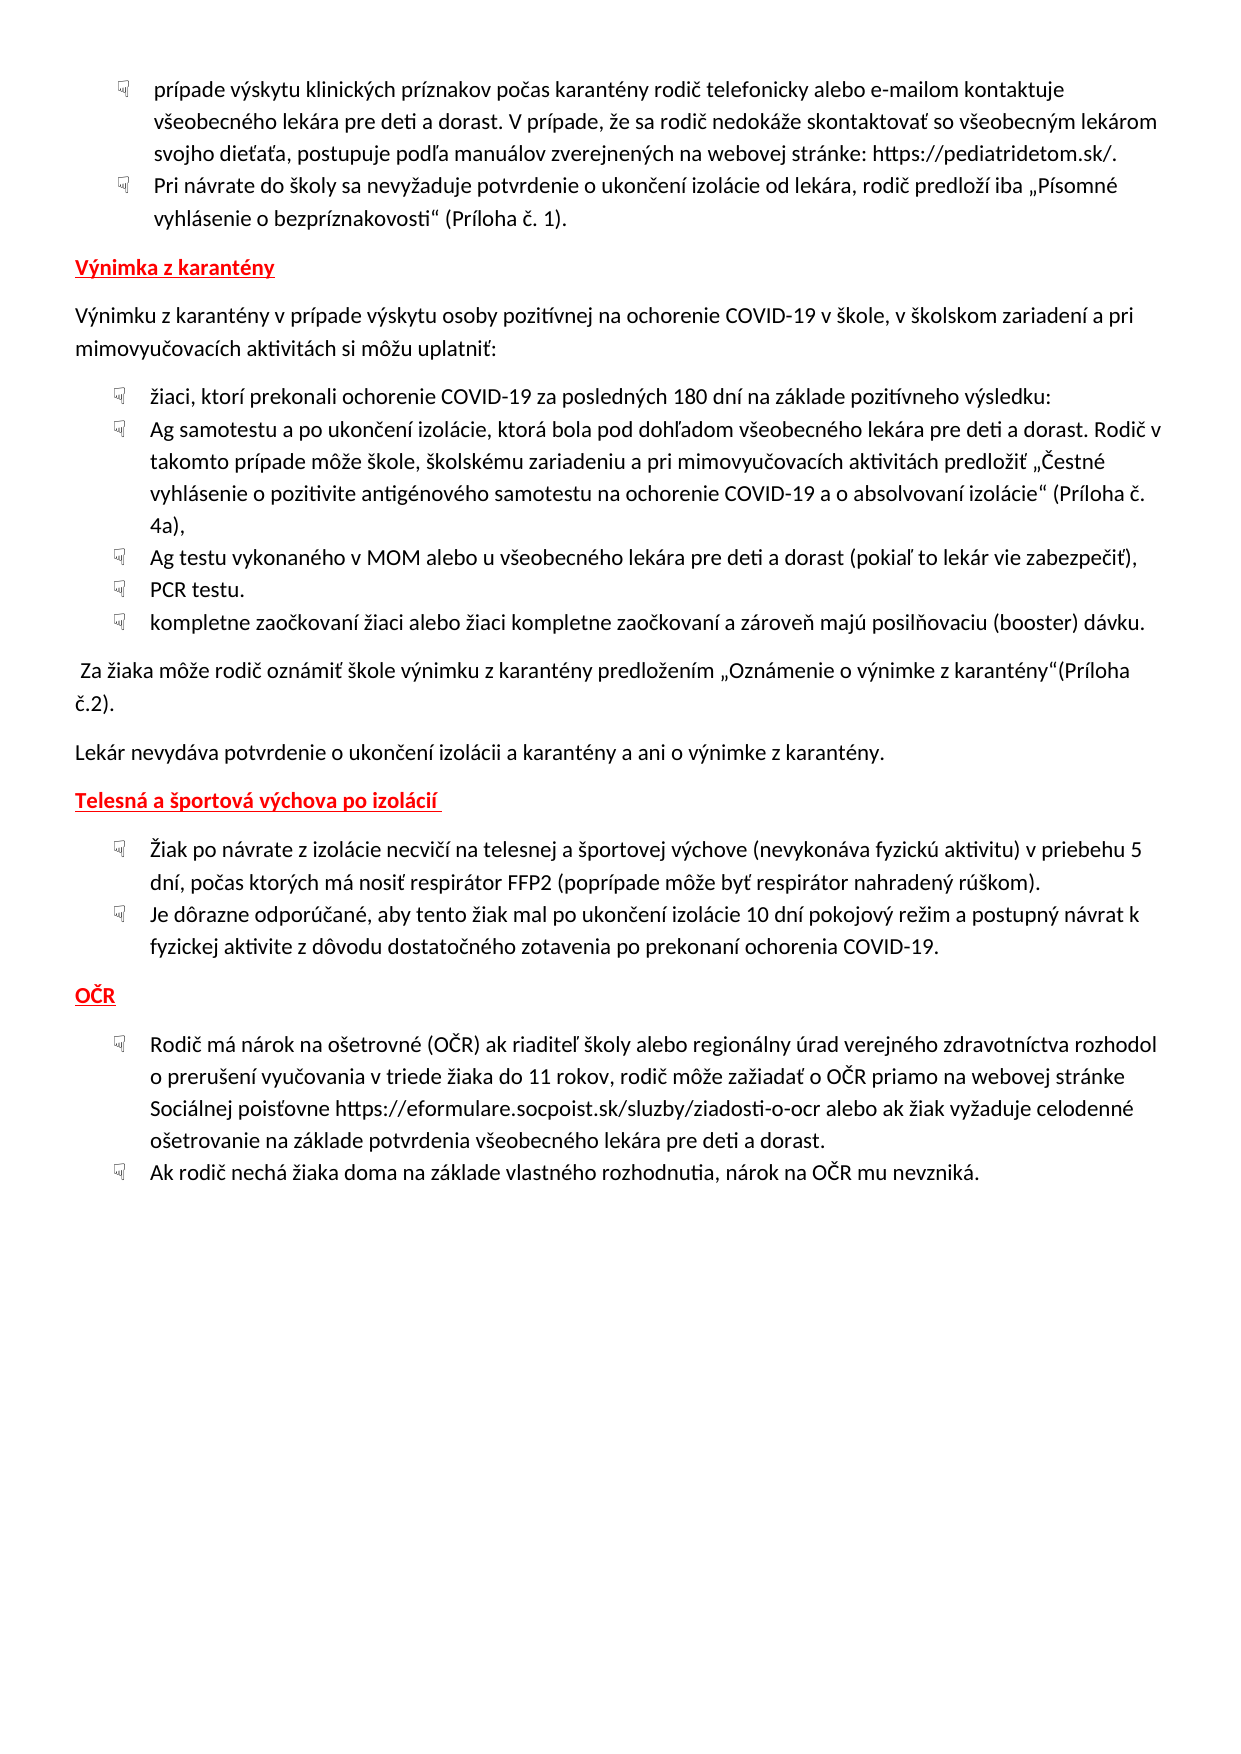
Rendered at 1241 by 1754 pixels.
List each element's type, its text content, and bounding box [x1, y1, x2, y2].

list prípade výskytu klinických príznakov počas karantény rodič telefonicky alebo e-mailom kontaktuje všeobecného lekára pre deti a dorast. V prípade, že sa rodič nedokáže skontaktovať so všeobecným lekárom svojho dieťaťa, postupuje podľa manuálov zverejnených na webovej stránke: https://pediatridetom.sk/. [116, 75, 1165, 167]
text Výnimku z karantény v prípade výskytu osoby pozitívnej na ochorenie COVID-19 v škole, v školskom zariadení a pri mimovyučovacích aktivitách si môžu uplatniť: [75, 301, 1165, 362]
list Pri návrate do školy sa nevyžaduje potvrdenie o ukončení izolácie od lekára, rodič predloží iba „Písomné vyhlásenie o bezpríznakovosti“ (Príloha č. 1). [116, 172, 1165, 232]
list kompletne zaočkovaní žiaci alebo žiaci kompletne zaočkovaní a zároveň majú posilňovaciu (booster) dávku. [112, 608, 1165, 636]
list Ag testu vykonaného v MOM alebo u všeobecného lekára pre deti a dorast (pokiaľ to lekár vie zabezpečiť), [112, 543, 1165, 571]
text Výnimka z karantény [75, 253, 1165, 281]
list Ag samotestu a po ukončení izolácie, ktorá bola pod dohľadom všeobecného lekára pre deti a dorast. Rodič v takomto prípade môže škole, školskému zariadeniu a pri mimovyučovacích aktivitách predložiť „Čestné vyhlásenie o pozitivite antigénového samotestu na ochorenie COVID-19 a o absolvovaní izolácie“ (Príloha č. 4a), [112, 415, 1165, 539]
list Rodič má nárok na ošetrovné (OČR) ak riaditeľ školy alebo regionálny úrad verejného zdravotníctva rozhodol o prerušení vyučovania v triede žiaka do 11 rokov, rodič môže zažiadať o OČR priamo na webovej stránke Sociálnej poisťovne https://eformulare.socpoist.sk/sluzby/ziadosti-o-ocr alebo ak žiak vyžaduje celodenné ošetrovanie na základe potvrdenia všeobecného lekára pre deti a dorast. [112, 1030, 1165, 1154]
list žiaci, ktorí prekonali ochorenie COVID-19 za posledných 180 dní na základe pozitívneho výsledku: [112, 382, 1165, 411]
list Ak rodič nechá žiaka doma na základe vlastného rozhodnutia, nárok na OČR mu nevzniká. [112, 1158, 1165, 1186]
text Za žiaka môže rodič oznámiť škole výnimku z karantény predložením „Oznámenie o výnimke z karantény“(Príloha č.2). [75, 657, 1165, 717]
text Lekár nevydáva potvrdenie o ukončení izolácii a karantény a ani o výnimke z karantény. [75, 738, 1165, 766]
list PCR testu. [112, 576, 1165, 604]
text Telesná a športová výchova po izolácií [75, 787, 1165, 814]
list Je dôrazne odporúčané, aby tento žiak mal po ukončení izolácie 10 dní pokojový režim a postupný návrat k fyzickej aktivite z dôvodu dostatočného zotavenia po prekonaní ochorenia COVID-19. [112, 900, 1165, 960]
text OČR [75, 981, 1165, 1009]
list Žiak po návrate z izolácie necvičí na telesnej a športovej výchove (nevykonáva fyzickú aktivitu) v priebehu 5 dní, počas ktorých má nosiť respirátor FFP2 (poprípade môže byť respirátor nahradený rúškom). [112, 835, 1165, 896]
